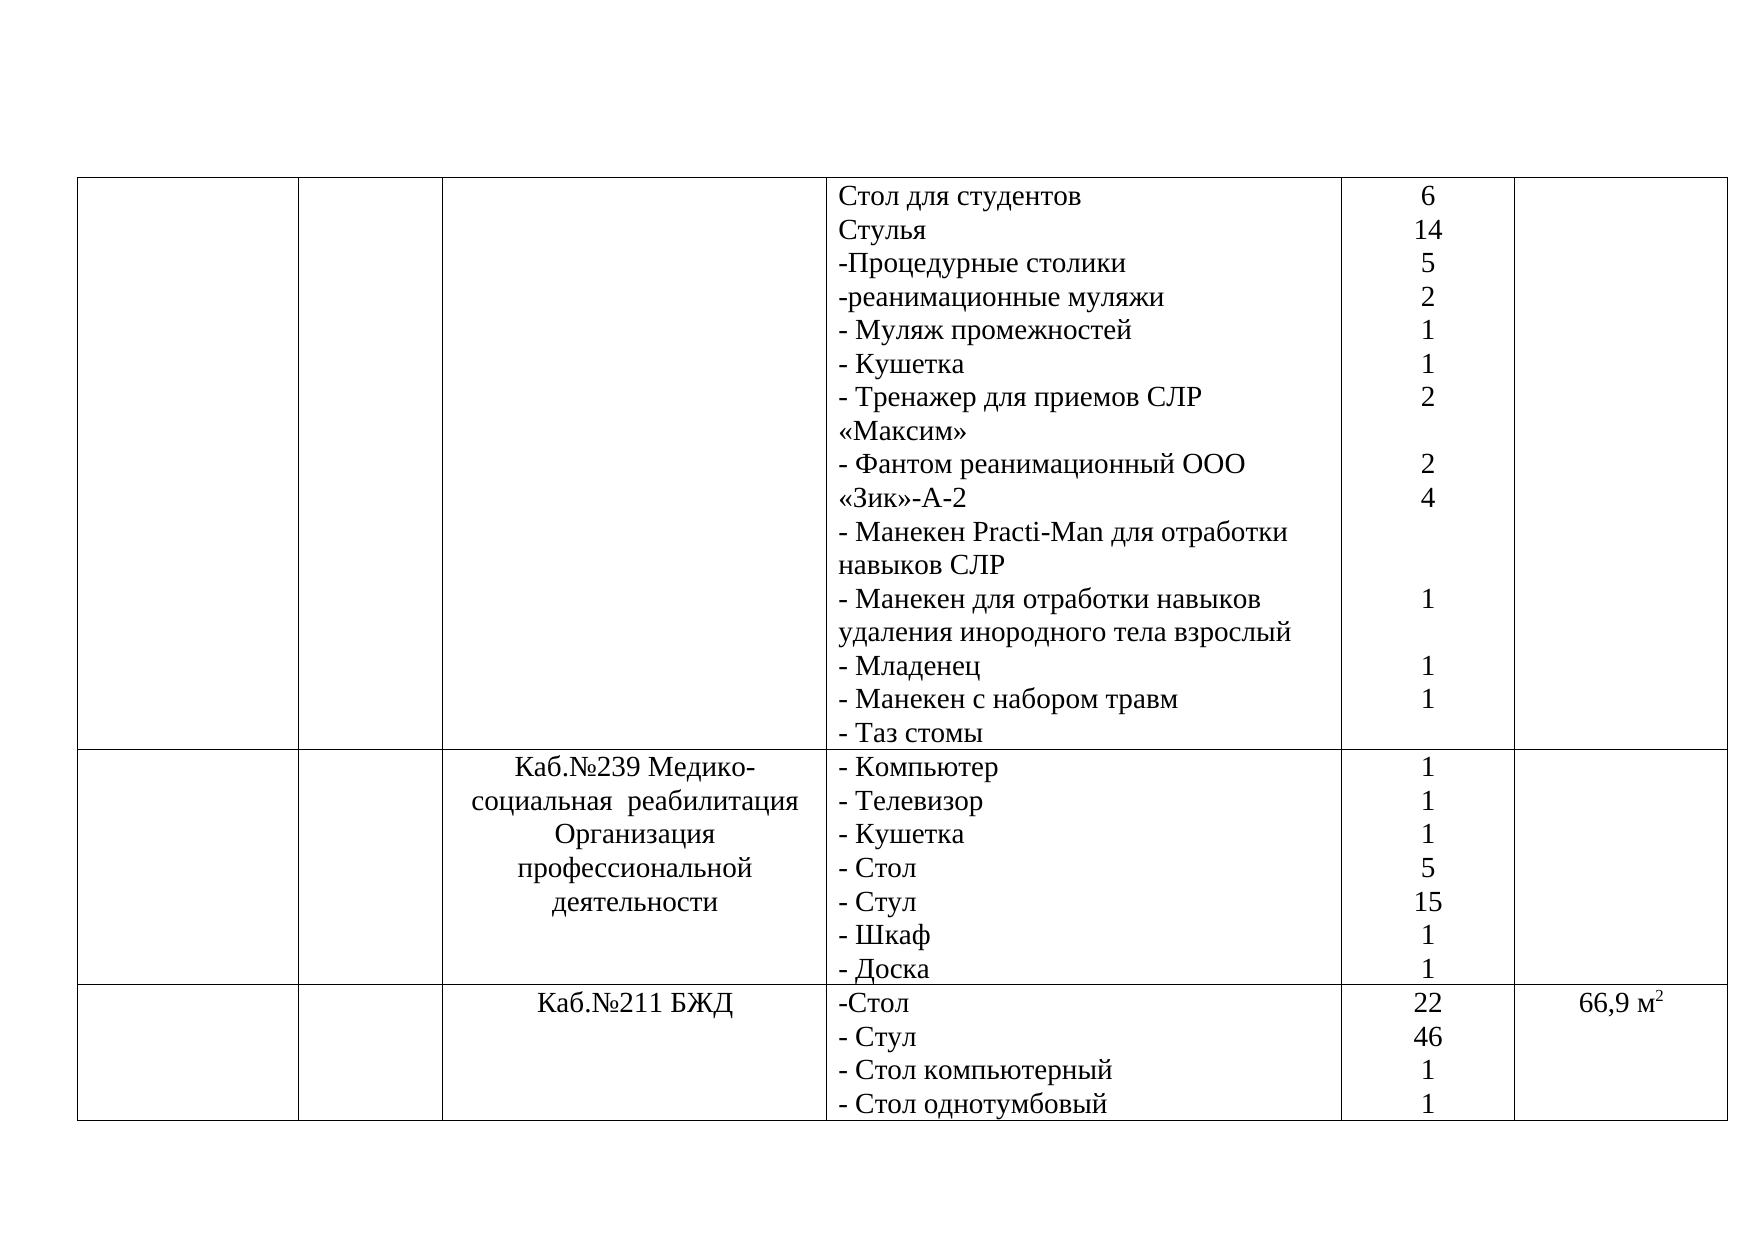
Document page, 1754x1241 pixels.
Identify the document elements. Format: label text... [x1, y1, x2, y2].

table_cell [1342, 985, 1514, 1119]
table_cell [1515, 178, 1727, 748]
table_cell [443, 178, 826, 748]
table_cell [78, 178, 298, 748]
table_cell 1 1 1 5 15 1 1 [1342, 750, 1514, 984]
table_cell [299, 985, 442, 1119]
table_cell Каб.№211 БЖД [443, 985, 826, 1119]
table_cell [78, 985, 298, 1119]
table_cell [299, 178, 442, 748]
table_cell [1342, 178, 1514, 748]
table_cell Каб.№239 Медико-социальная реабилитация Организация профессиональной деятельности [443, 750, 826, 984]
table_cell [827, 985, 1341, 1119]
table_cell [299, 750, 442, 984]
table_cell 66,9 м2 [1515, 985, 1727, 1119]
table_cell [827, 178, 1341, 748]
table_cell [78, 750, 298, 984]
table_cell [1515, 750, 1727, 984]
table_cell - Компьютер - Телевизор - Кушетка - Стол - Стул - Шкаф - Доска [827, 750, 1341, 984]
